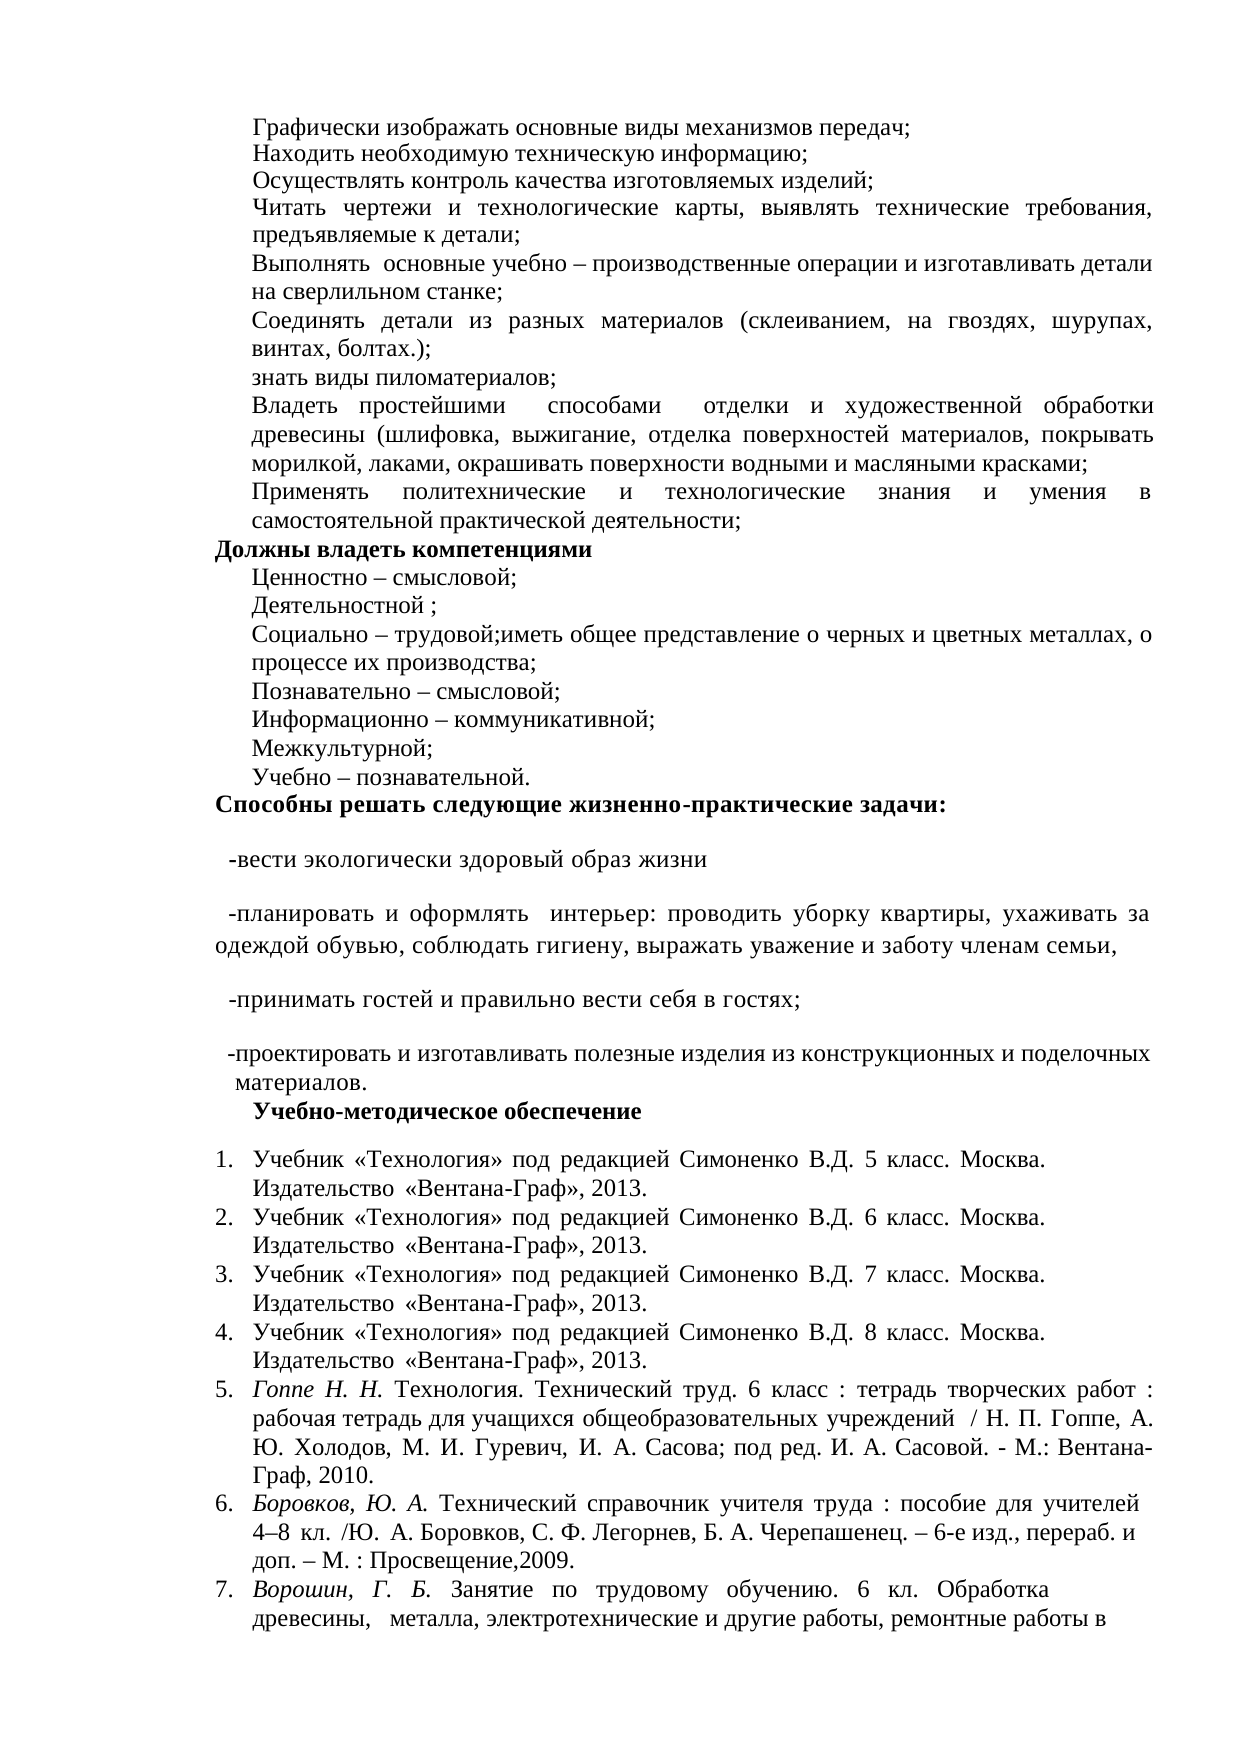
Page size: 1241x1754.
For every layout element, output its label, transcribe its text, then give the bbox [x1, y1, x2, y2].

text 6. Боровков, Ю. А. Технический справочник учителя труда : пособие для учителей 4–8 кл. /Ю. А. Боровков, С. Ф. Легорнев, Б. А. Черепашенец. – 6-е изд., перераб. и доп. – М. : Просвещение,2009. [215, 1489, 1157, 1574]
text  знать виды пиломатериалов; [214, 362, 1154, 391]
text Способны решать следующие жизненно-практические задачи: [215, 791, 1154, 818]
text 2. Учебник «Технология» под редакцией Симоненко В.Д. 6 класс. Москва. Издательство «Вентана-Граф», 2013. [215, 1202, 1157, 1259]
text -вести экологически здоровый образ жизни [228, 844, 1154, 873]
text 4. Учебник «Технология» под редакцией Симоненко В.Д. 8 класс. Москва. Издательство «Вентана-Граф», 2013. [215, 1317, 1157, 1374]
text 1. Учебник «Технология» под редакцией Симоненко В.Д. 5 класс. Москва. Издательство «Вентана-Граф», 2013. [215, 1145, 1157, 1202]
text  Деятельностной ; [214, 591, 1154, 619]
text  Социально – трудовой;иметь общее представление о черных и цветных металлах, о процессе их производства; [214, 619, 1157, 676]
text -проектировать и изготавливать полезные изделия из конструкционных и поделочных материалов. [227, 1038, 1156, 1095]
text  Владеть простейшими способами отделки и художественной обработки древесины (шлифовка, выжигание, отделка поверхностей материалов, покрывать морилкой, лаками, окрашивать поверхности водными и масляными красками; [214, 391, 1154, 476]
text  Соединять детали из разных материалов (склеиванием, на гвоздях, шурупах, винтах, болтах.); [214, 306, 1157, 362]
text  Осуществлять контроль качества изготовляемых изделий; [215, 167, 1154, 193]
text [215, 1574, 1156, 1631]
text  Читать чертежи и технологические карты, выявлять технические требования, предъявляемые к детали; [215, 193, 1158, 248]
text  Графически изображать основные виды механизмов передач;  Находить необходимую техническую информацию; [215, 115, 916, 167]
text 3. Учебник «Технология» под редакцией Симоненко В.Д. 7 класс. Москва. Издательство «Вентана-Граф», 2013. [215, 1259, 1157, 1317]
text Учебно-методическое обеспечение [252, 1096, 1154, 1125]
text 5. Гоппе Н. Н. Технология. Технический труд. 6 класс : тетрадь творческих работ : рабочая тетрадь для учащихся общеобразовательных учреждений / Н. П. Гоппе, А. Ю. Холодов, М. И. Гуревич, И. А. Сасова; под ред. И. А. Сасовой. - М.: Вентана-Граф, 2010. [215, 1374, 1154, 1489]
text -принимать гостей и правильно вести себя в гостях; [228, 984, 1154, 1013]
text -планировать и оформлять интерьер: проводить уборку квартиры, ухаживать за одеждой обувью, соблюдать гигиену, выражать уважение и заботу членам семьи, [215, 898, 1156, 959]
text  Выполнять основные учебно – производственные операции и изготавливать детали на сверлильном станке; [214, 249, 1158, 305]
text  Учебно – познавательной. [214, 762, 1154, 791]
text Должны владеть компетенциями  Ценностно – смысловой; [214, 534, 599, 591]
text  Применять политехнические и технологические знания и умения в самостоятельной практической деятельности; [214, 477, 1157, 534]
text  Познавательно – смысловой; [214, 676, 1154, 705]
text  Информационно – коммуникативной;  Межкультурной; [214, 705, 662, 762]
